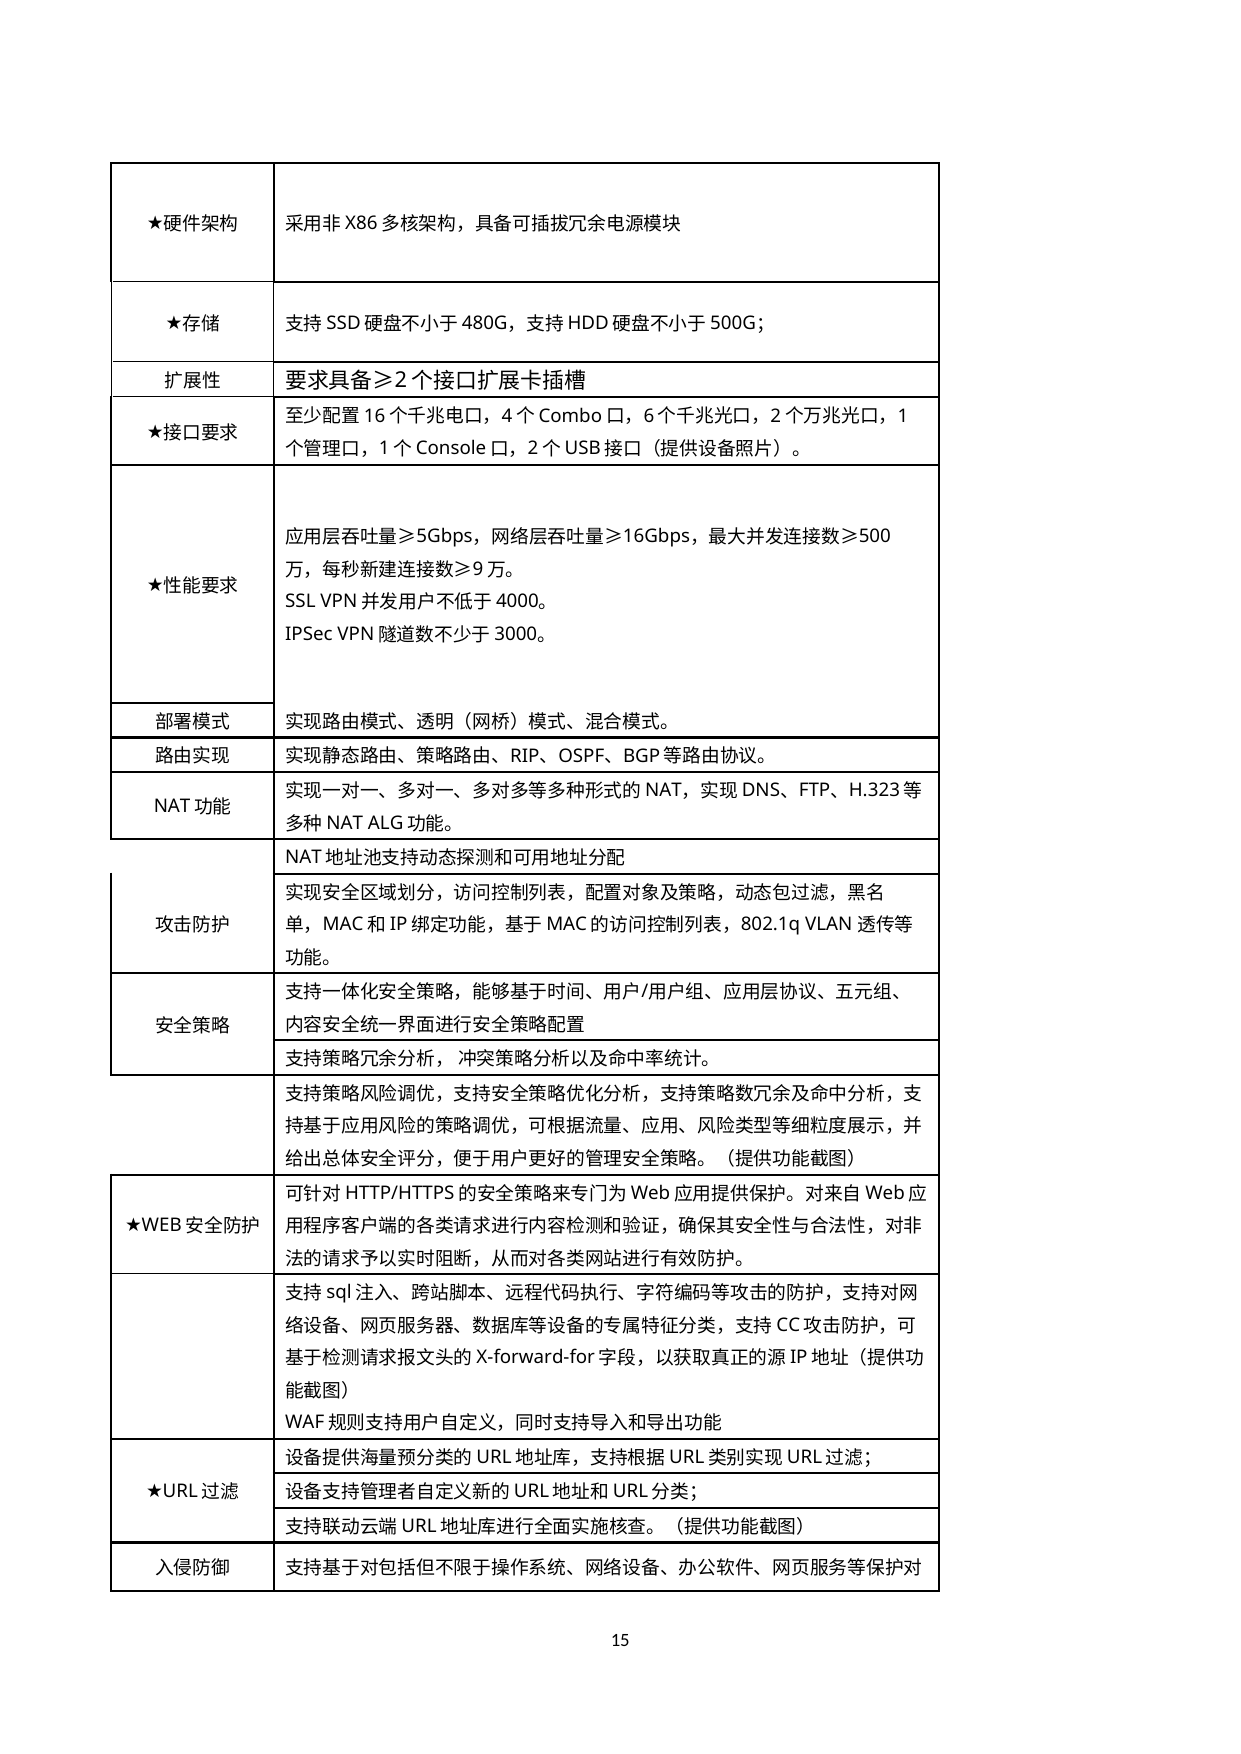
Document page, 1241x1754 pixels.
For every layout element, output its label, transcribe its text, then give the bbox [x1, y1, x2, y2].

table_cell 支持策略风险调优，支持安全策略优化分析，支持策略数冗余及命中分析，支持基于应用风险的策略调优，可根据流量、应用、风险类型等细粒度展示，并给出总体安全评分，便于用户更好的管理安全策略。（提供功能截图） [275, 1076, 938, 1173]
table_cell NAT地址池支持动态探测和可用地址分配 [275, 840, 938, 873]
table_cell 实现安全区域划分，访问控制列表，配置对象及策略，动态包过滤，黑名单，MAC和IP绑定功能，基于MAC的访问控制列表，802.1q VLAN 透传等功能。 [275, 875, 938, 972]
table_cell 要求具备≥2个接口扩展卡插槽 [274, 363, 938, 396]
table_cell 实现一对一、多对一、多对多等多种形式的NAT，实现DNS、FTP、H.323等多种NAT ALG功能。 [275, 773, 938, 838]
table_cell 设备支持管理者自定义新的URL地址和URL分类； [275, 1474, 938, 1507]
table_cell ★性能要求 [112, 466, 273, 702]
table_cell 部署模式 [112, 704, 273, 736]
table_cell 扩展性 [112, 362, 273, 396]
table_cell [275, 1544, 938, 1590]
table_cell 支持SSD硬盘不小于480G，支持HDD硬盘不小于500G； [274, 283, 938, 361]
table_cell 实现路由模式、透明（网桥）模式、混合模式。 [275, 702, 938, 736]
table_cell 设备提供海量预分类的URL地址库，支持根据URL类别实现URL过滤； [275, 1440, 938, 1472]
table_cell ★接口要求 [112, 397, 273, 464]
table_cell 路由实现 [112, 739, 273, 771]
table_cell 入侵防御 [112, 1544, 273, 1590]
table_cell NAT功能 [112, 773, 273, 838]
table_cell 安全策略 [112, 974, 273, 1074]
table_cell 可针对HTTP/HTTPS的安全策略来专门为Web应用提供保护。对来自Web应用程序客户端的各类请求进行内容检测和验证，确保其安全性与合法性，对非法的请求予以实时阻断，从而对各类网站进行有效防护。 [275, 1176, 938, 1273]
table_cell 采用非X86多核架构，具备可插拔冗余电源模块 [275, 164, 938, 281]
table_cell 实现静态路由、策略路由、RIP、OSPF、BGP等路由协议。 [275, 739, 938, 771]
table_cell ★存储 [112, 282, 273, 361]
table_cell [112, 1274, 273, 1438]
table_cell 应用层吞吐量≥5Gbps，网络层吞吐量≥16Gbps，最大并发连接数≥500万，每秒新建连接数≥9万。 SSL VPN并发用户不低于4000。 IPSec VPN隧道数不少于3000。 [275, 466, 938, 702]
table_cell 攻击防护 [112, 873, 273, 972]
table_cell 支持策略冗余分析， 冲突策略分析以及命中率统计。 [275, 1041, 938, 1074]
table_cell ★硬件架构 [112, 164, 273, 281]
table_cell ★URL过滤 [112, 1440, 273, 1541]
table_cell 支持sql注入、跨站脚本、远程代码执行、字符编码等攻击的防护，支持对网络设备、网页服务器、数据库等设备的专属特征分类，支持CC攻击防护，可基于检测请求报文头的X-forward-for字段，以获取真正的源IP地址（提供功能截图） WAF规则支持用户自定义，同时支持导入和导出功能 [275, 1275, 938, 1438]
table_cell 至少配置16个千兆电口，4个Combo口，6个千兆光口，2个万兆光口，1个管理口，1个Console口，2个USB接口（提供设备照片）。 [275, 398, 938, 464]
table_cell ★WEB安全防护 [112, 1176, 273, 1273]
table_cell 支持一体化安全策略，能够基于时间、用户/用户组、应用层协议、五元组、内容安全统一界面进行安全策略配置 [275, 974, 938, 1039]
table_cell 支持联动云端URL地址库进行全面实施核查。（提供功能截图） [275, 1509, 938, 1541]
